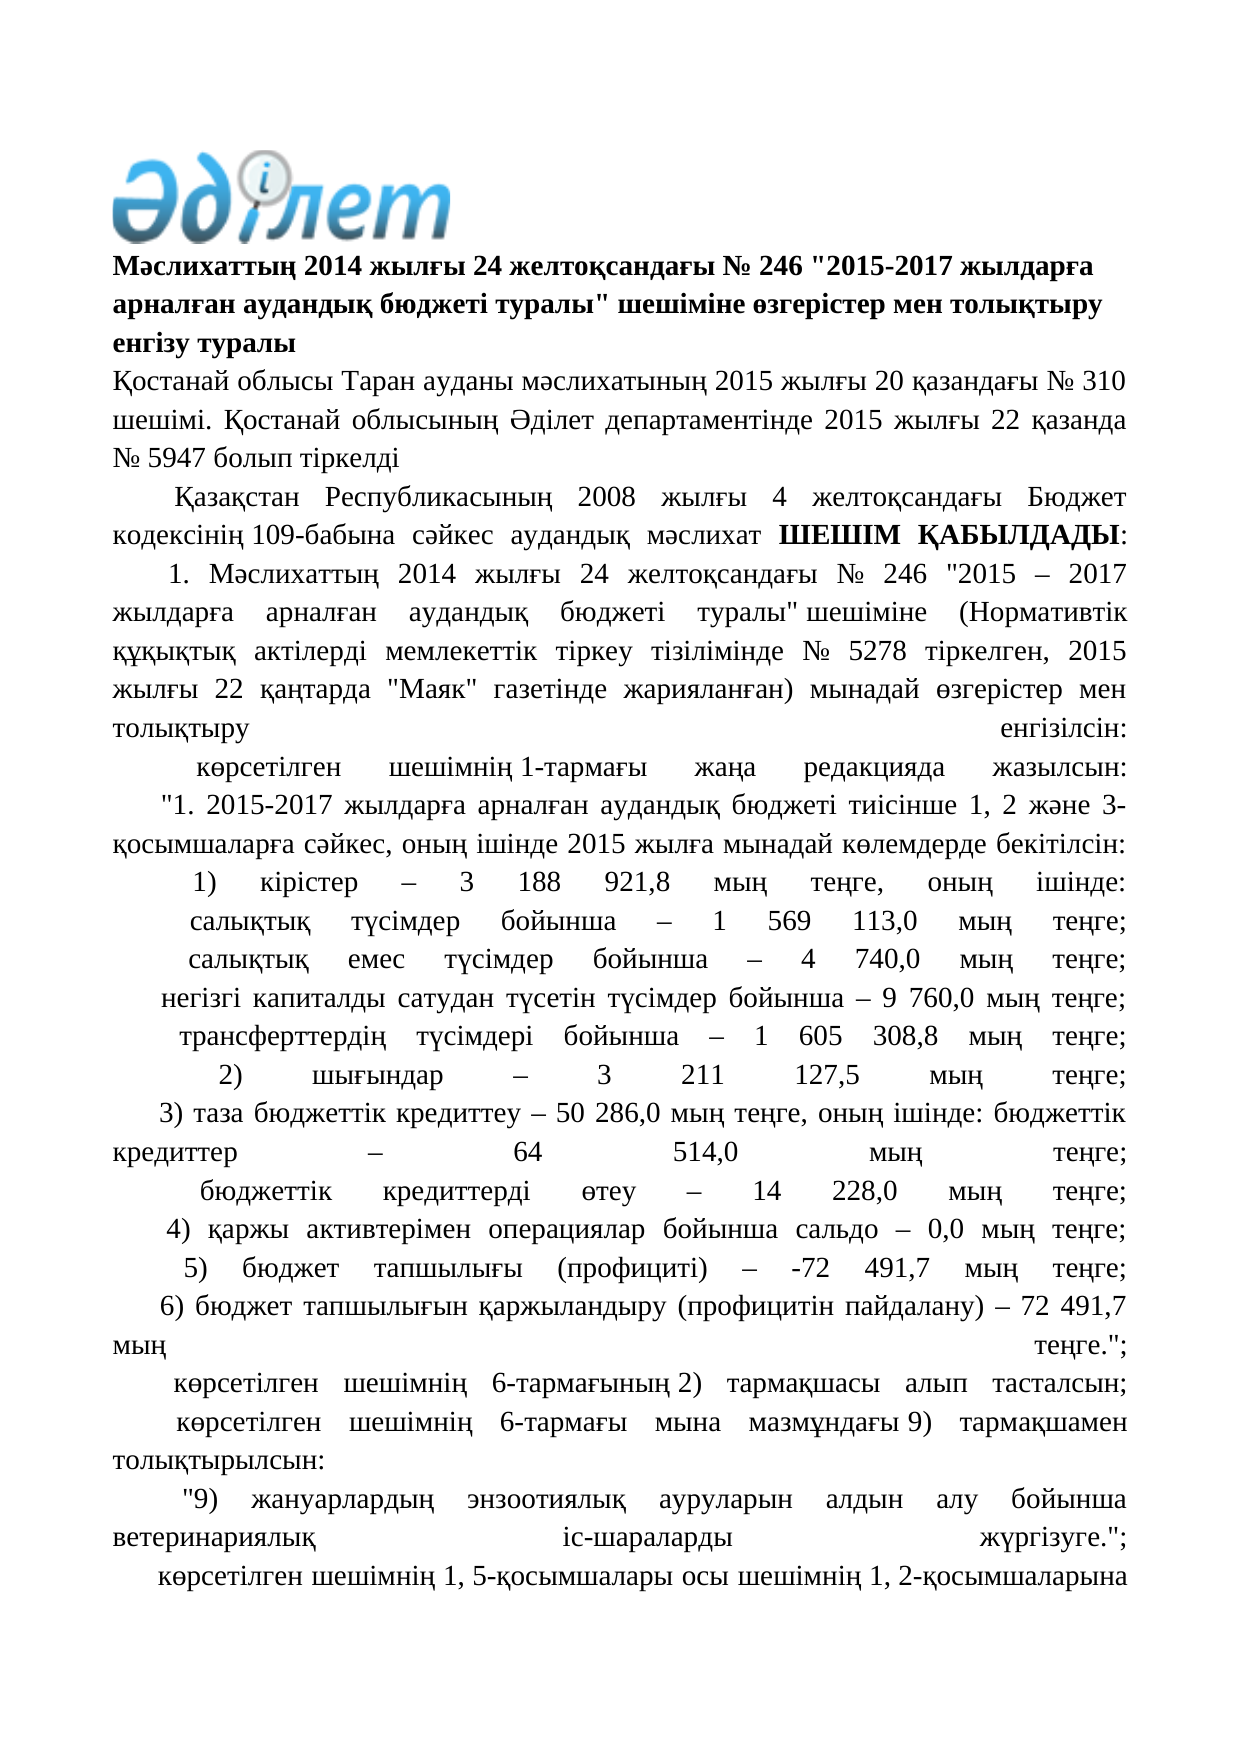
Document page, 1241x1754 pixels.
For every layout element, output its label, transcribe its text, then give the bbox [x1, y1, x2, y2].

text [112, 479, 1128, 1592]
text Қостанай облысы Таран ауданы мәслихатының 2015 жылғы 20 қазандағы № 310 шешімі. Қостанай облысының Әділет департаментінде 2015 жылғы 22 қазанда № 5947 болып тіркелді [112, 363, 1128, 474]
picture [112, 150, 451, 244]
text Мәслихаттың 2014 жылғы 24 желтоқсандағы № 246 "2015-2017 жылдарға арналған аудандық бюджеті туралы" шешіміне өзгерістер мен толықтыру енгізу туралы [112, 248, 1128, 358]
